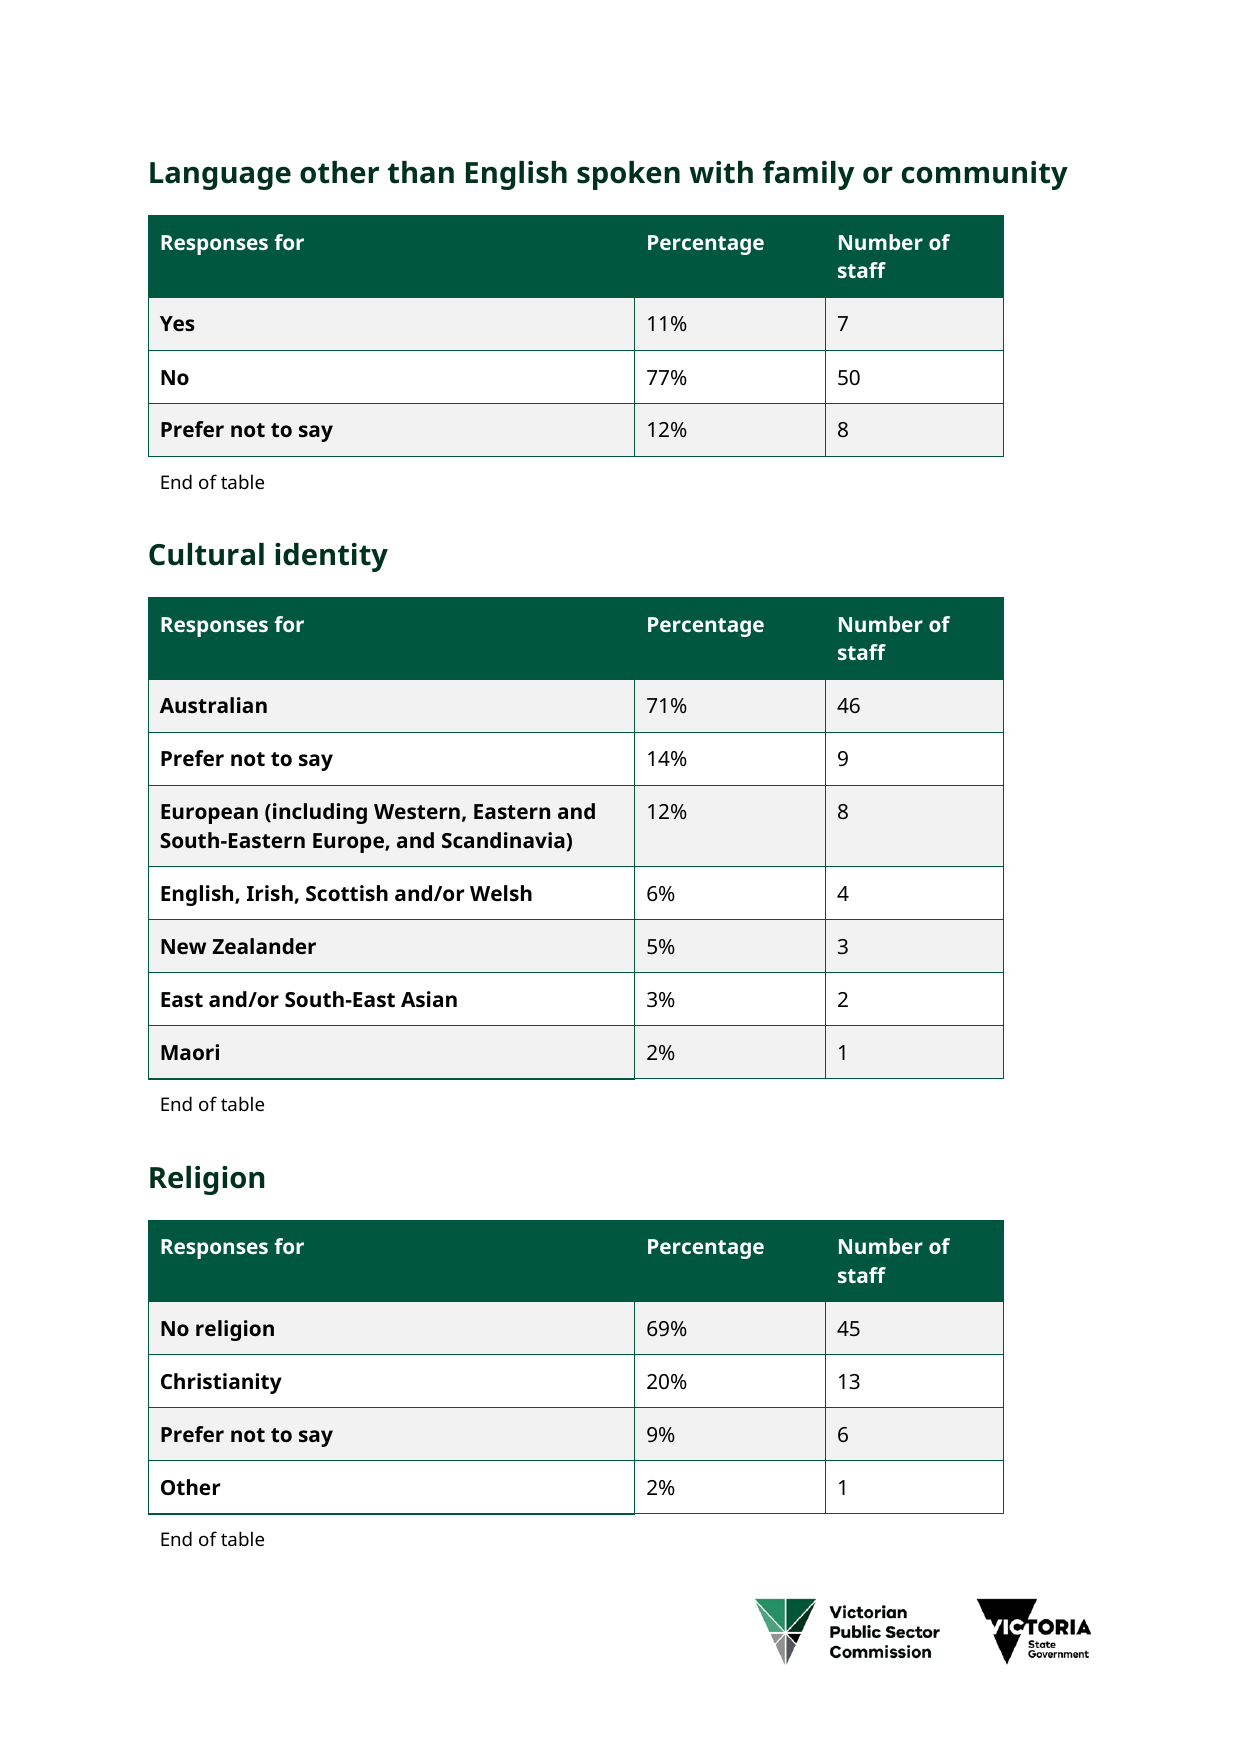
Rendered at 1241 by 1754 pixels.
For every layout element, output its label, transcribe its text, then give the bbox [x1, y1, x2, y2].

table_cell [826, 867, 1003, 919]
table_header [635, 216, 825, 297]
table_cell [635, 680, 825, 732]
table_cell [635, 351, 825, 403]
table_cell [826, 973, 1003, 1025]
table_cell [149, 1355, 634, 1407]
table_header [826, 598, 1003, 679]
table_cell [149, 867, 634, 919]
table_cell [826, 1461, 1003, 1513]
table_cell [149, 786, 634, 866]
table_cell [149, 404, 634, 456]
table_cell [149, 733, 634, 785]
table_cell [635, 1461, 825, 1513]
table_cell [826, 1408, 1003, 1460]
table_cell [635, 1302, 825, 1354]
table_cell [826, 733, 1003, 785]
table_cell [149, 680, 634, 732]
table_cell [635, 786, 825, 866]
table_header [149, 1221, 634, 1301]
picture [754, 1598, 1093, 1666]
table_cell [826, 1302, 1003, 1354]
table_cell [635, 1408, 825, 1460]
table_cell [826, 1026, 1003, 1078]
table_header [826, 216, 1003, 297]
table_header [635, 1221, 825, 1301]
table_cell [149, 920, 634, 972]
subtitle Religion [148, 1157, 1092, 1197]
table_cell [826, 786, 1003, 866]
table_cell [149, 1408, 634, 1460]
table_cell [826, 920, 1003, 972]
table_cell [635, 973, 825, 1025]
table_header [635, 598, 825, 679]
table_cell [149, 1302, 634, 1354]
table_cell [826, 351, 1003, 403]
subtitle Language other than English spoken with family or community [148, 153, 1092, 192]
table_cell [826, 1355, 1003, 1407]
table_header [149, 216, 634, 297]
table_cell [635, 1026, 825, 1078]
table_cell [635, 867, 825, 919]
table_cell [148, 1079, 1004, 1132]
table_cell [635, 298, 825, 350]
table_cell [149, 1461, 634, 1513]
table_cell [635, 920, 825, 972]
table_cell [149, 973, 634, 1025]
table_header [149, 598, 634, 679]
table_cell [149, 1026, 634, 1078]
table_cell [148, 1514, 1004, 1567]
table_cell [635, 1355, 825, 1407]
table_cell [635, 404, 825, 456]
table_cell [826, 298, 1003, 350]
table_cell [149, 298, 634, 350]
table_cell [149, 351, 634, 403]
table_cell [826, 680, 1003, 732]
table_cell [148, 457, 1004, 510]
subtitle Cultural identity [148, 535, 1092, 574]
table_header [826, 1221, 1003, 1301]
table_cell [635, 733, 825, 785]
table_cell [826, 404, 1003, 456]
